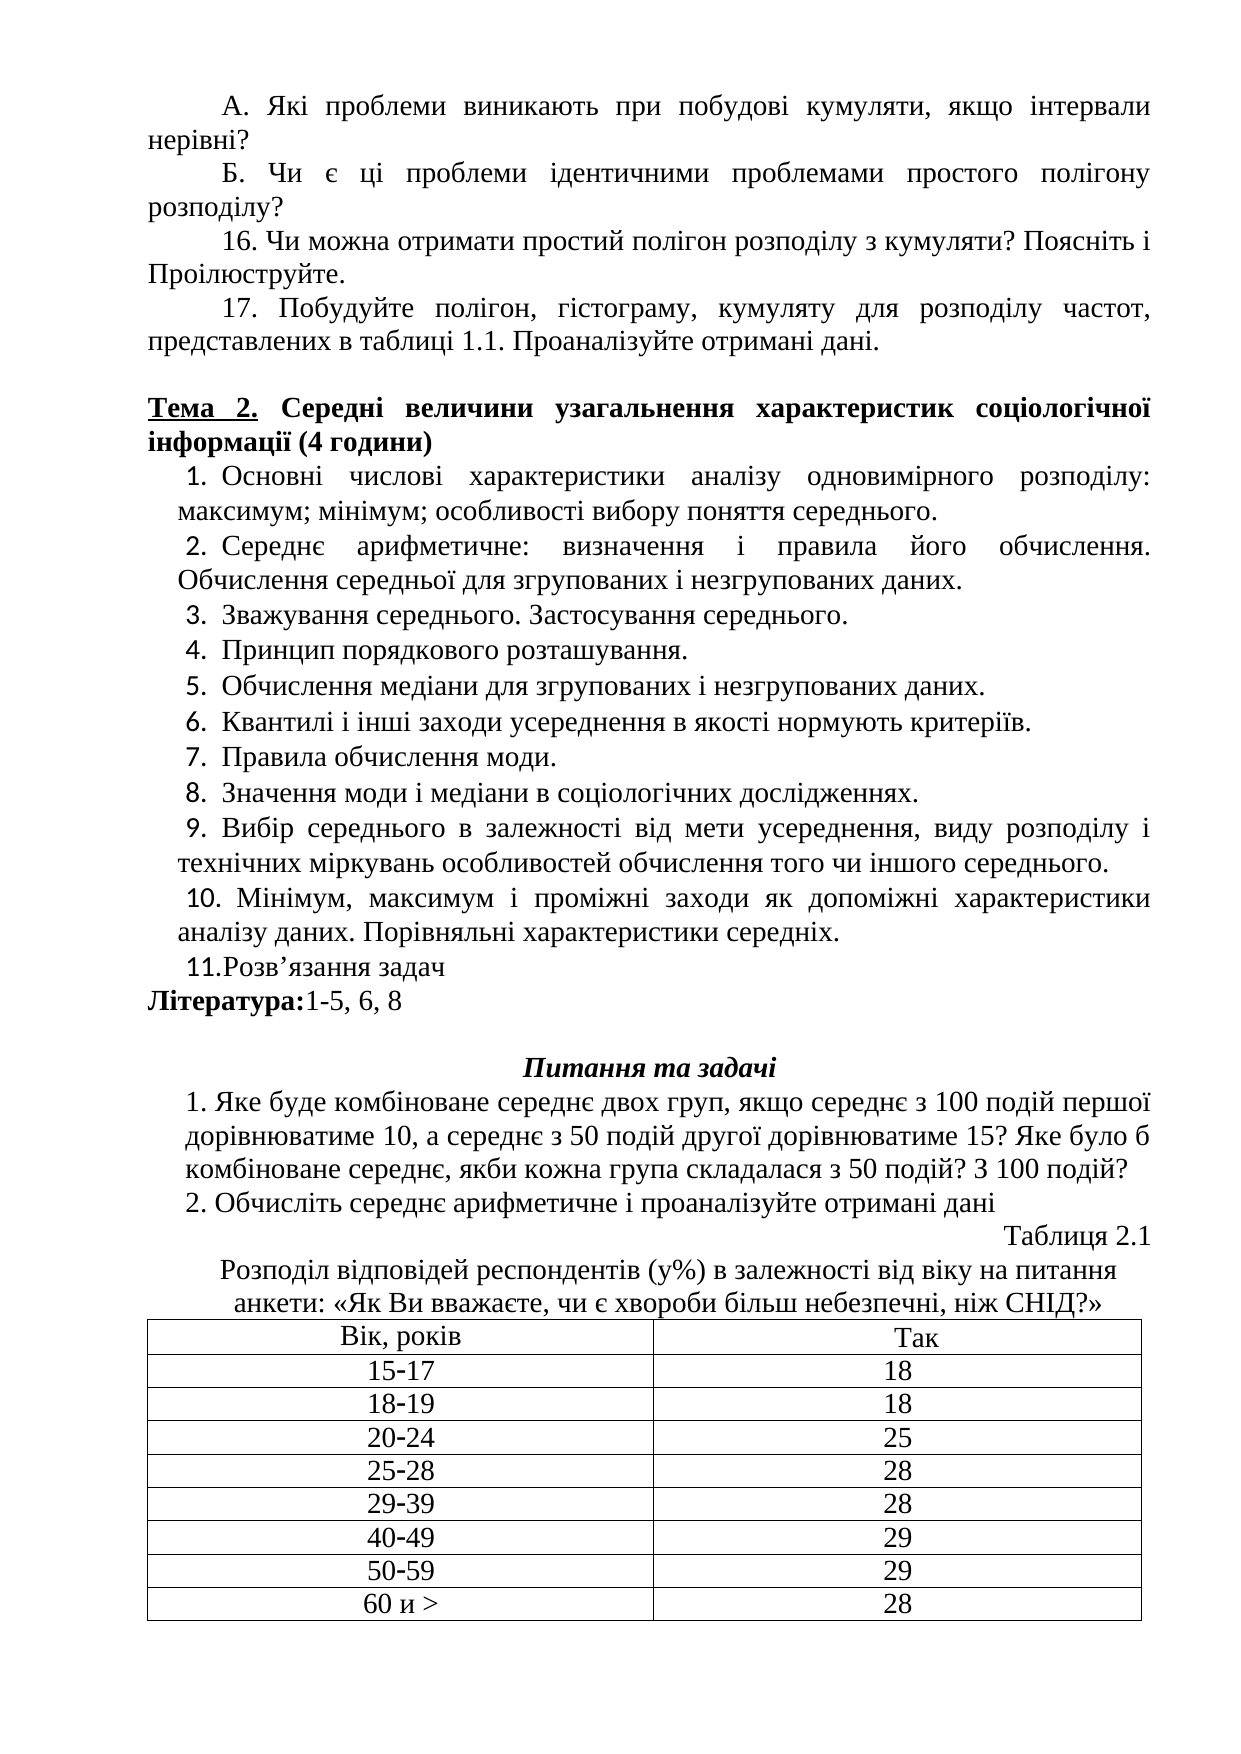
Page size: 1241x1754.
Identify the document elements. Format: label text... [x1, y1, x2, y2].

table_cell 2528 [148, 1455, 653, 1487]
table_header Вік, років [148, 1320, 653, 1353]
list Мінімум, максимум і проміжні заходи як допоміжні характеристики аналізу даних. Порівняльні характеристики середніх. [177, 879, 1152, 948]
list Зважування середнього. Застосування середнього. [177, 596, 1152, 631]
text Розподіл відповідей респондентів (у%) в залежності від віку на питання анкети: «Як Ви вважаєте, чи є хвороби більш небезпечні, ніж СНІД?» [185, 1252, 1152, 1319]
list Обчислення медіани для згрупованих і незгрупованих даних. [177, 667, 1152, 703]
text 16. Чи можна отримати простий полігон розподілу з кумуляти? Поясніть і Проілюструйте. [148, 223, 1152, 290]
subtitle Тема 2. Середні величини узагальнення характеристик соціологічної інформації (4 години) [148, 390, 1152, 457]
list Принцип порядкового розташування. [177, 631, 1152, 667]
list Правила обчислення моди. [177, 738, 1152, 774]
list Розв’язання задач [185, 948, 1152, 983]
table_cell 29 [654, 1521, 1141, 1553]
text Б. Чи є ці проблеми ідентичними проблемами простого полігону розподілу? [148, 156, 1152, 223]
text Питання та задачі [148, 1051, 1152, 1084]
text Таблиця 2.1 [185, 1218, 1152, 1252]
text 1. Яке буде комбіноване середнє двох груп, якщо середнє з 100 подій першої дорівнюватиме 10, а середнє з 50 подій другої дорівнюватиме 15? Яке було б комбіноване середнє, якби кожна група складалася з 50 подій? З 100 подій? [185, 1084, 1152, 1185]
list Значення моди і медіани в соціологічних дослідженнях. [177, 774, 1152, 809]
table_header Так [654, 1320, 1141, 1353]
table_cell 1517 [148, 1355, 653, 1387]
table_cell 28 [654, 1488, 1141, 1520]
table_cell 25 [654, 1421, 1141, 1453]
table_cell 18 [654, 1355, 1141, 1387]
table_cell 2939 [148, 1488, 653, 1520]
table_cell 4049 [148, 1521, 653, 1553]
table_cell 2024 [148, 1421, 653, 1453]
list Вибір середнього в залежності від мети усереднення, виду розподілу і технічних міркувань особливостей обчислення того чи іншого середнього. [177, 809, 1152, 879]
table_cell 28 [654, 1455, 1141, 1487]
list Квантилі і інші заходи усереднення в якості нормують критеріїв. [177, 703, 1152, 738]
list Середнє арифметичне: визначення і правила його обчислення. Обчислення середньої для згрупованих і незгрупованих даних. [177, 527, 1152, 596]
list Основні числові характеристики аналізу одновимірного розподілу: максимум; мінімум; особливості вибору поняття середнього. [177, 457, 1152, 527]
text 17. Побудуйте полігон, гістограму, кумуляту для розподілу частот, представлених в таблиці 1.1. Проаналізуйте отримані дані. [148, 290, 1152, 357]
table_cell 29 [654, 1555, 1141, 1587]
text 2. Обчисліть середнє арифметичне і проаналізуйте отримані дані [185, 1185, 1152, 1218]
text Література:1-5, 6, 8 [148, 983, 1152, 1017]
text А. Які проблеми виникають при побудові кумуляти, якщо інтервали нерівні? [148, 88, 1152, 156]
table_cell 18 [654, 1388, 1141, 1420]
table_cell 1819 [148, 1388, 653, 1420]
table_cell 5059 [148, 1555, 653, 1587]
table_cell 28 [654, 1588, 1141, 1620]
table_cell 60 и > [148, 1588, 653, 1620]
